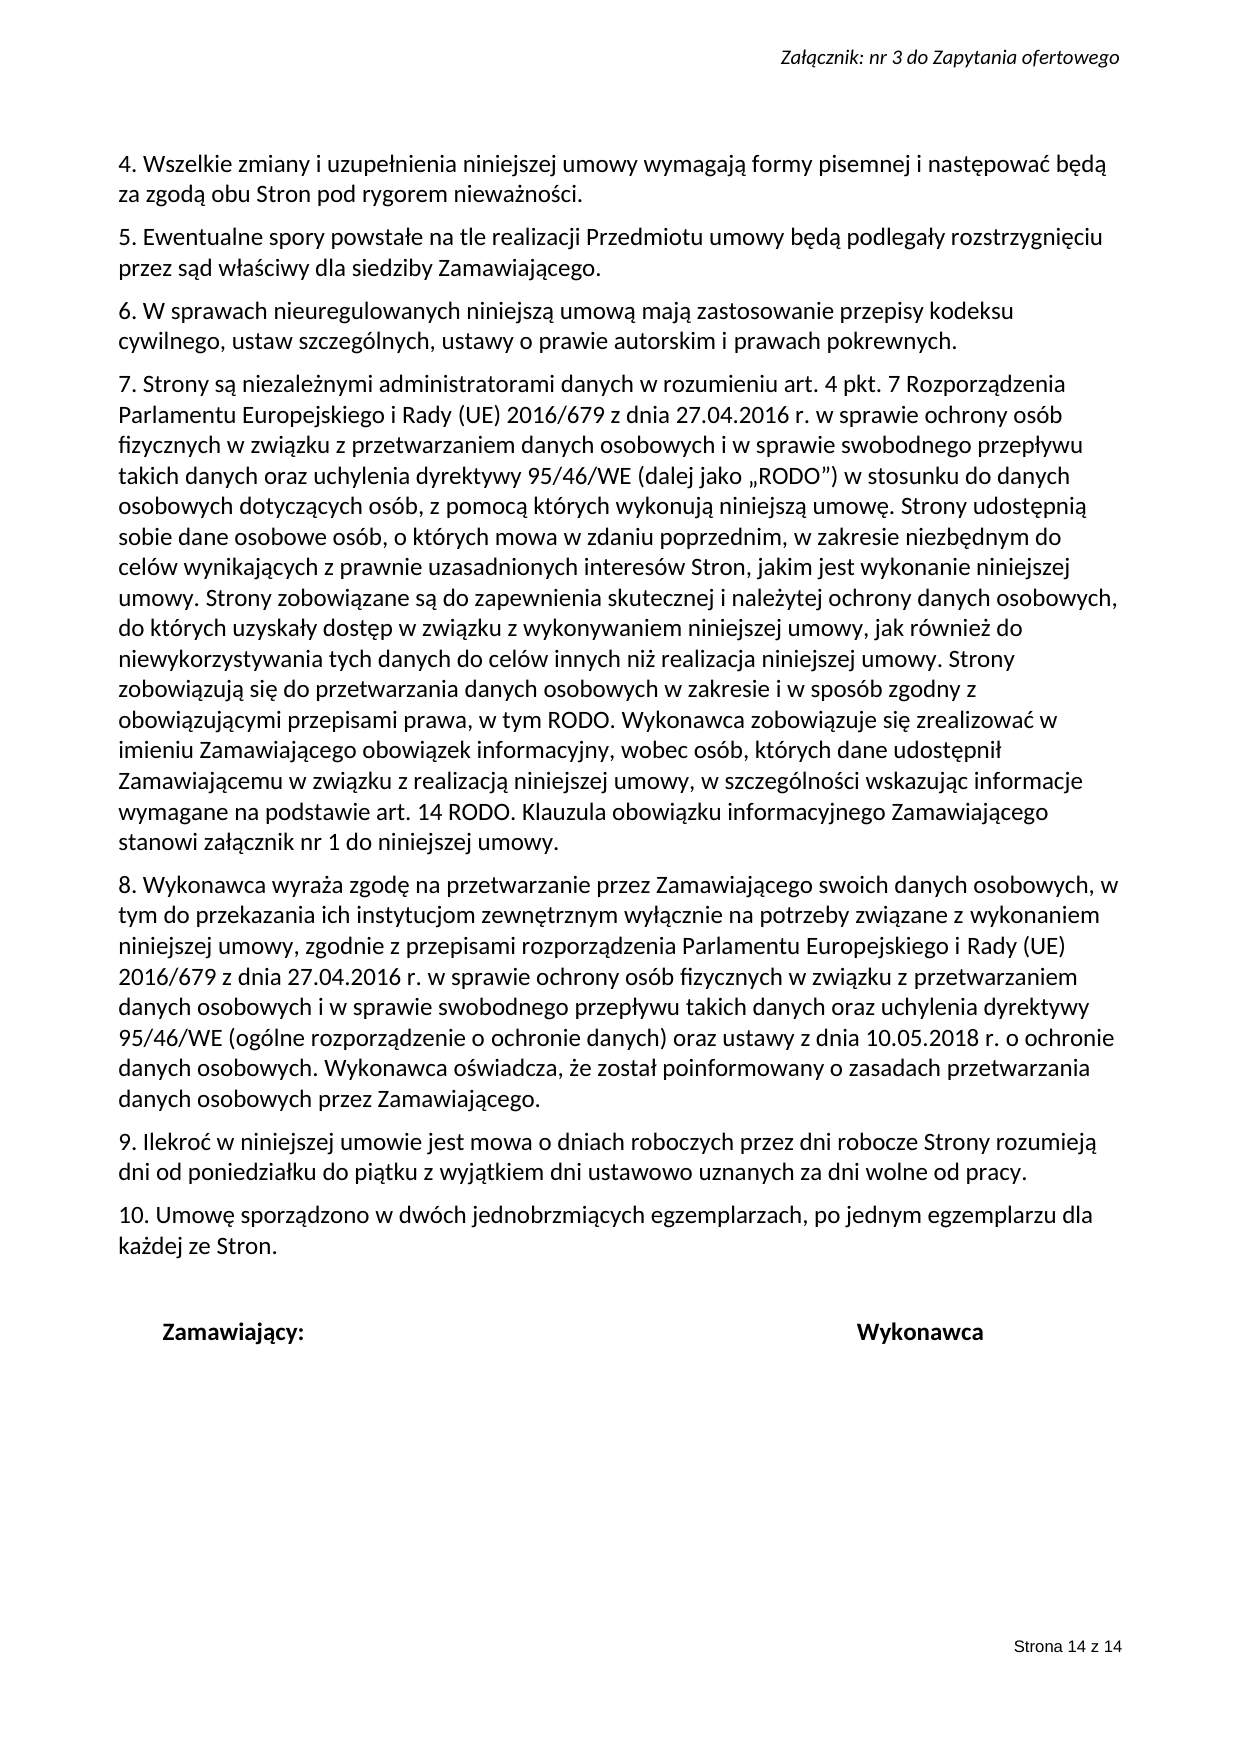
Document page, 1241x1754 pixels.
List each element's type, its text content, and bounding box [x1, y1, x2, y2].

text 8. Wykonawca wyraża zgodę na przetwarzanie przez Zamawiającego swoich danych osobowych, w tym do przekazania ich instytucjom zewnętrznym wyłącznie na potrzeby związane z wykonaniem niniejszej umowy, zgodnie z przepisami rozporządzenia Parlamentu Europejskiego i Rady (UE) 2016/679 z dnia 27.04.2016 r. w sprawie ochrony osób fizycznych w związku z przetwarzaniem danych osobowych i w sprawie swobodnego przepływu takich danych oraz uchylenia dyrektywy 95/46/WE (ogólne rozporządzenie o ochronie danych) oraz ustawy z dnia 10.05.2018 r. o ochronie danych osobowych. Wykonawca oświadcza, że został poinformowany o zasadach przetwarzania danych osobowych przez Zamawiającego. [118, 869, 1122, 1113]
text 10. Umowę sporządzono w dwóch jednobrzmiących egzemplarzach, po jednym egzemplarzu dla każdej ze Stron. [118, 1199, 1122, 1260]
text 7. Strony są niezależnymi administratorami danych w rozumieniu art. 4 pkt. 7 Rozporządzenia Parlamentu Europejskiego i Rady (UE) 2016/679 z dnia 27.04.2016 r. w sprawie ochrony osób fizycznych w związku z przetwarzaniem danych osobowych i w sprawie swobodnego przepływu takich danych oraz uchylenia dyrektywy 95/46/WE (dalej jako „RODO”) w stosunku do danych osobowych dotyczących osób, z pomocą których wykonują niniejszą umowę. Strony udostępnią sobie dane osobowe osób, o których mowa w zdaniu poprzednim, w zakresie niezbędnym do celów wynikających z prawnie uzasadnionych interesów Stron, jakim jest wykonanie niniejszej umowy. Strony zobowiązane są do zapewnienia skutecznej i należytej ochrony danych osobowych, do których uzyskały dostęp w związku z wykonywaniem niniejszej umowy, jak również do niewykorzystywania tych danych do celów innych niż realizacja niniejszej umowy. Strony zobowiązują się do przetwarzania danych osobowych w zakresie i w sposób zgodny z obowiązującymi przepisami prawa, w tym RODO. Wykonawca zobowiązuje się zrealizować w imieniu Zamawiającego obowiązek informacyjny, wobec osób, których dane udostępnił Zamawiającemu w związku z realizacją niniejszej umowy, w szczególności wskazując informacje wymagane na podstawie art. 14 RODO. Klauzula obowiązku informacyjnego Zamawiającego stanowi załącznik nr 1 do niniejszej umowy. [118, 368, 1122, 857]
text 5. Ewentualne spory powstałe na tle realizacji Przedmiotu umowy będą podlegały rozstrzygnięciu przez sąd właściwy dla siedziby Zamawiającego. [118, 221, 1122, 282]
text 6. W sprawach nieuregulowanych niniejszą umową mają zastosowanie przepisy kodeksu cywilnego, ustaw szczególnych, ustawy o prawie autorskim i prawach pokrewnych. [118, 295, 1122, 356]
text 4. Wszelkie zmiany i uzupełnienia niniejszej umowy wymagają formy pisemnej i następować będą za zgodą obu Stron pod rygorem nieważności. [118, 148, 1122, 209]
text 9. Ilekroć w niniejszej umowie jest mowa o dniach roboczych przez dni robocze Strony rozumieją dni od poniedziałku do piątku z wyjątkiem dni ustawowo uznanych za dni wolne od pracy. [118, 1126, 1122, 1187]
text Zamawiający: Wykonawca [162, 1316, 1122, 1346]
